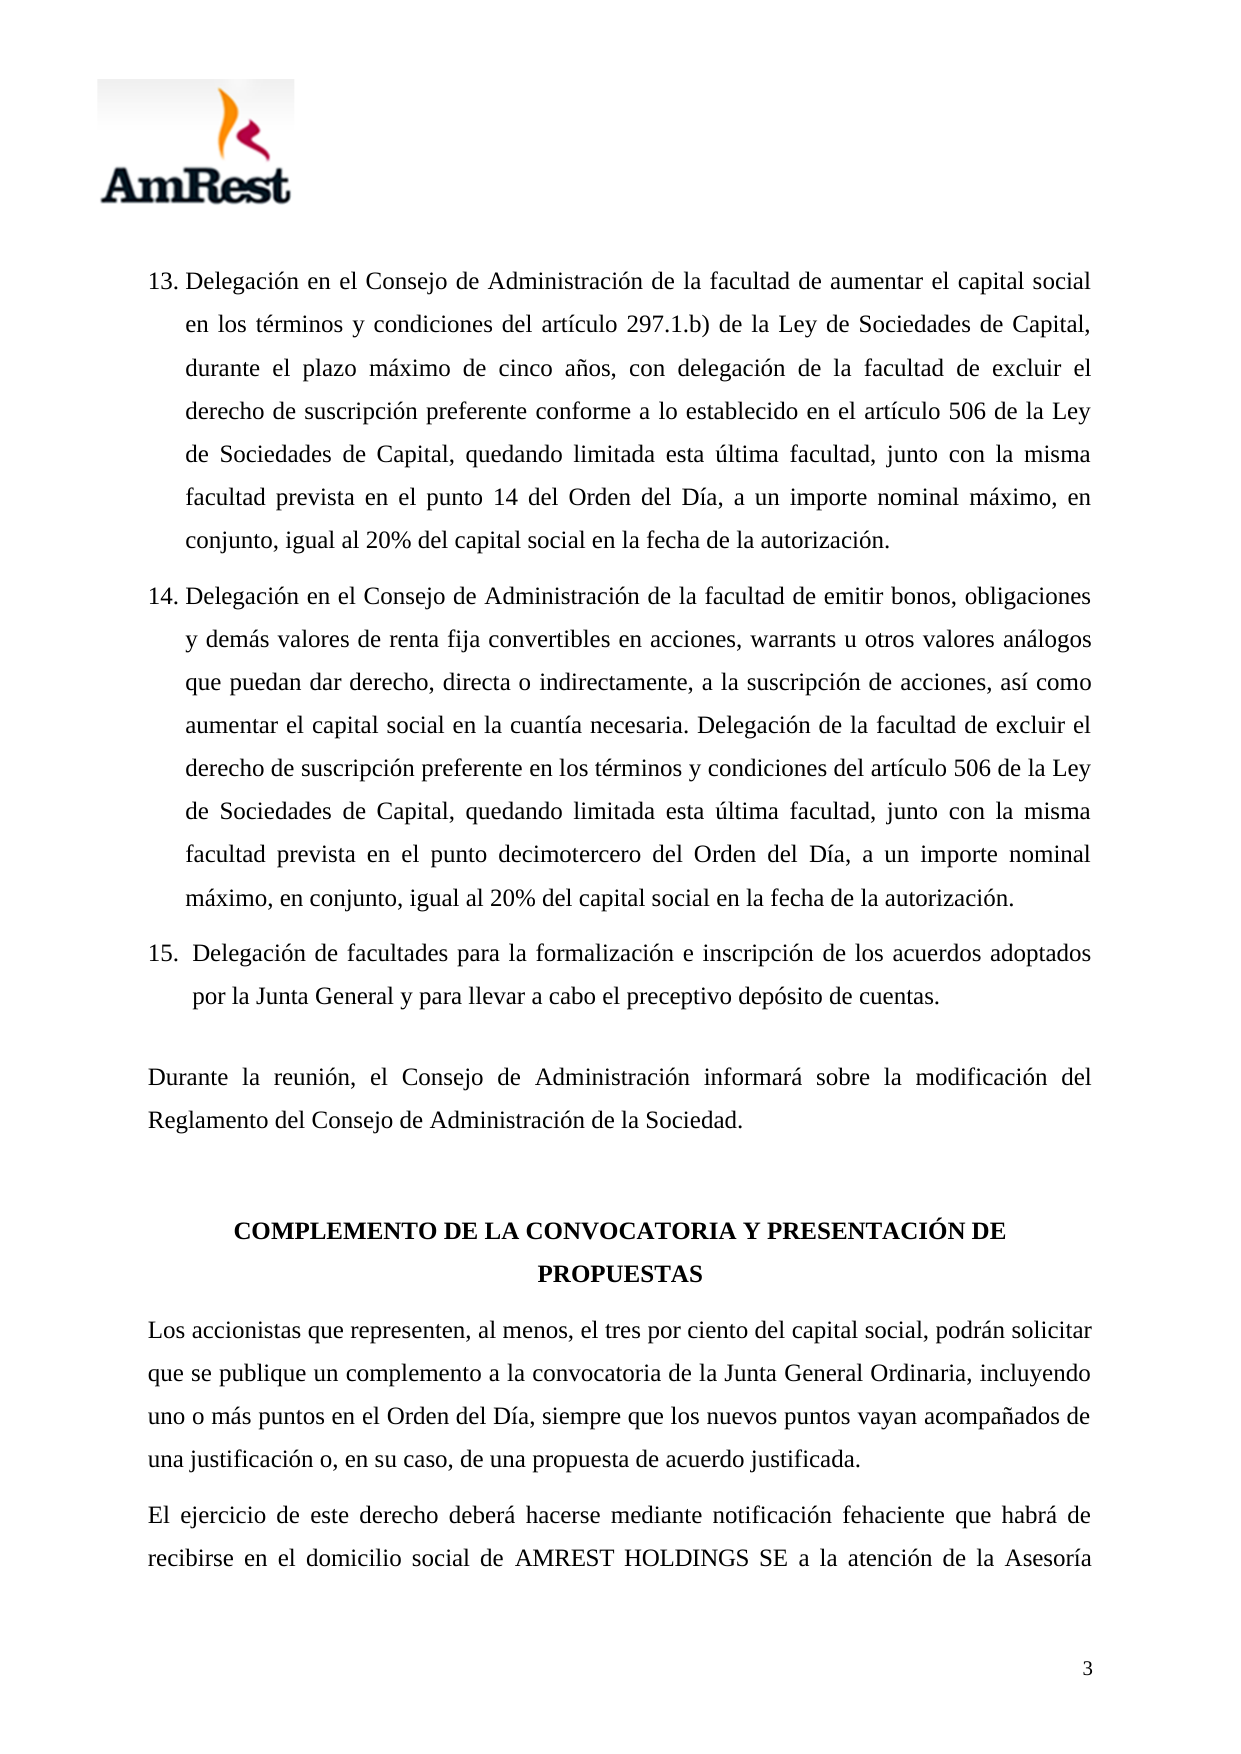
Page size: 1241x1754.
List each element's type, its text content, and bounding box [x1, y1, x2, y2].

text Durante la reunión, el Consejo de Administración informará sobre la modificación del Reglamento del Consejo de Administración de la Sociedad. [148, 1062, 1092, 1134]
picture [97, 79, 295, 219]
list Delegación en el Consejo de Administración de la facultad de emitir bonos, obligaciones y demás valores de renta fija convertibles en acciones, warrants u otros valores análogos que puedan dar derecho, directa o indirectamente, a la suscripción de acciones, así como aumentar el capital social en la cuantía necesaria. Delegación de la facultad de excluir el derecho de suscripción preferente en los términos y condiciones del artículo 506 de la Ley de Sociedades de Capital, quedando limitada esta última facultad, junto con la misma facultad prevista en el punto decimotercero del Orden del Día, a un importe nominal máximo, en conjunto, igual al 20% del capital social en la fecha de la autorización. [148, 581, 1092, 911]
list Delegación en el Consejo de Administración de la facultad de aumentar el capital social en los términos y condiciones del artículo 297.1.b) de la Ley de Sociedades de Capital, durante el plazo máximo de cinco años, con delegación de la facultad de excluir el derecho de suscripción preferente conforme a lo establecido en el artículo 506 de la Ley de Sociedades de Capital, quedando limitada esta última facultad, junto con la misma facultad prevista en el punto 14 del Orden del Día, a un importe nominal máximo, en conjunto, igual al 20% del capital social en la fecha de la autorización. [148, 266, 1092, 554]
list COMPLEMENTO DE LA CONVOCATORIA Y PRESENTACIÓN DE PROPUESTAS [148, 1216, 1092, 1288]
text Los accionistas que representen, al menos, el tres por ciento del capital social, podrán solicitar que se publique un complemento a la convocatoria de la Junta General Ordinaria, incluyendo uno o más puntos en el Orden del Día, siempre que los nuevos puntos vayan acompañados de una justificación o, en su caso, de una propuesta de acuerdo justificada. [148, 1315, 1092, 1473]
list Delegación de facultades para la formalización e inscripción de los acuerdos adoptados por la Junta General y para llevar a cabo el preceptivo depósito de cuentas. [148, 938, 1092, 1010]
